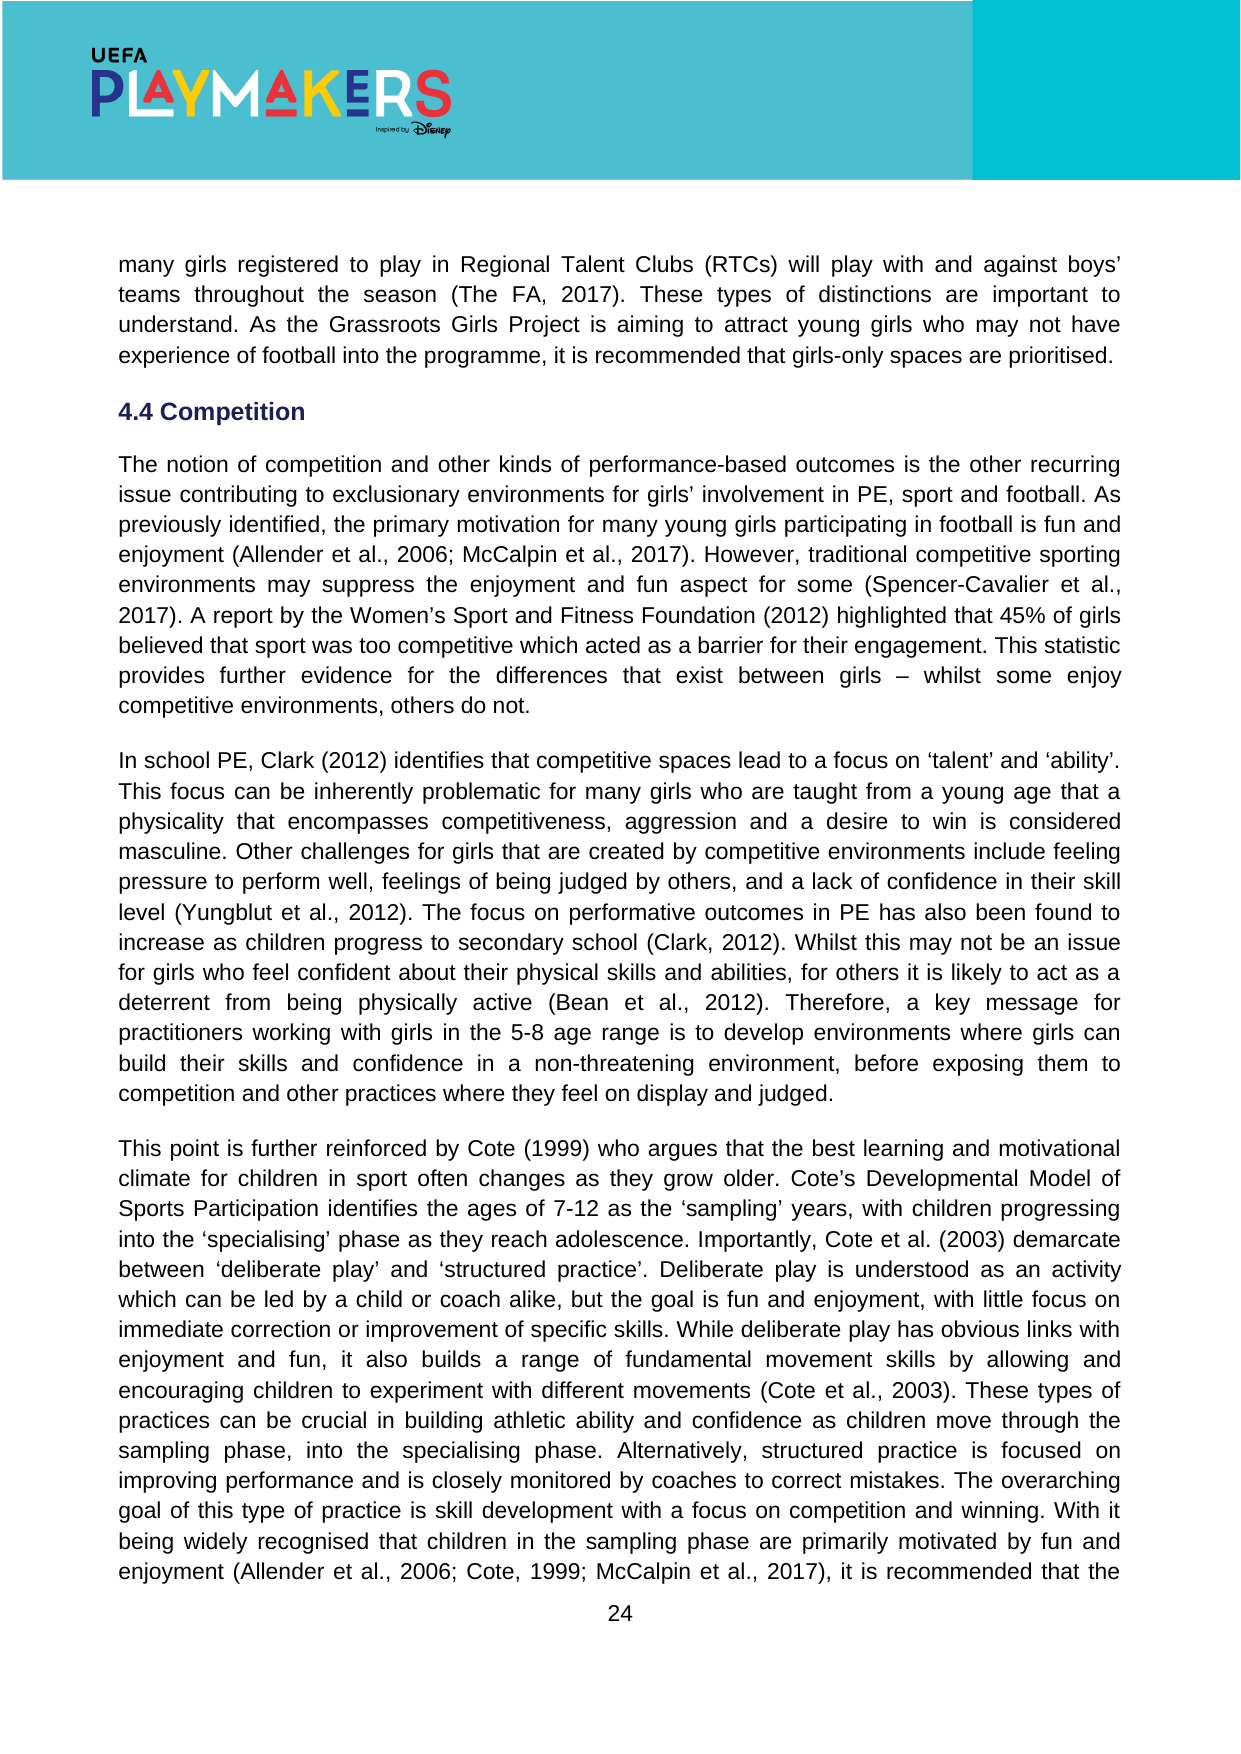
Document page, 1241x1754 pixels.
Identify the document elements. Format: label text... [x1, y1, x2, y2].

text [118, 1135, 1122, 1584]
picture [2, 0, 1241, 1754]
text The notion of competition and other kinds of performance-based outcomes is the other recurring issue contributing to exclusionary environments for girls’ involvement in PE, sport and football. As previously identified, the primary motivation for many young girls participating in football is fun and enjoyment (Allender et al., 2006; McCalpin et al., 2017). However, traditional competitive sporting environments may suppress the enjoyment and fun aspect for some (Spencer-Cavalier et al., 2017). A report by the Women’s Sport and Fitness Foundation (2012) highlighted that 45% of girls believed that sport was too competitive which acted as a barrier for their engagement. This statistic provides further evidence for the differences that exist between girls – whilst some enjoy competitive environments, others do not. [118, 451, 1122, 719]
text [118, 251, 1122, 368]
text In school PE, Clark (2012) identifies that competitive spaces lead to a focus on ‘talent’ and ‘ability’. This focus can be inherently problematic for many girls who are taught from a young age that a physicality that encompasses competitiveness, aggression and a desire to win is considered masculine. Other challenges for girls that are created by competitive environments include feeling pressure to perform well, feelings of being judged by others, and a lack of confidence in their skill level (Yungblut et al., 2012). The focus on performative outcomes in PE has also been found to increase as children progress to secondary school (Clark, 2012). Whilst this may not be an issue for girls who feel confident about their physical skills and abilities, for others it is likely to act as a deterrent from being physically active (Bean et al., 2012). Therefore, a key message for practitioners working with girls in the 5-8 age range is to develop environments where girls can build their skills and confidence in a non-threatening environment, before exposing them to competition and other practices where they feel on display and judged. [118, 747, 1122, 1106]
subtitle 4.4 Competition [118, 397, 1122, 426]
